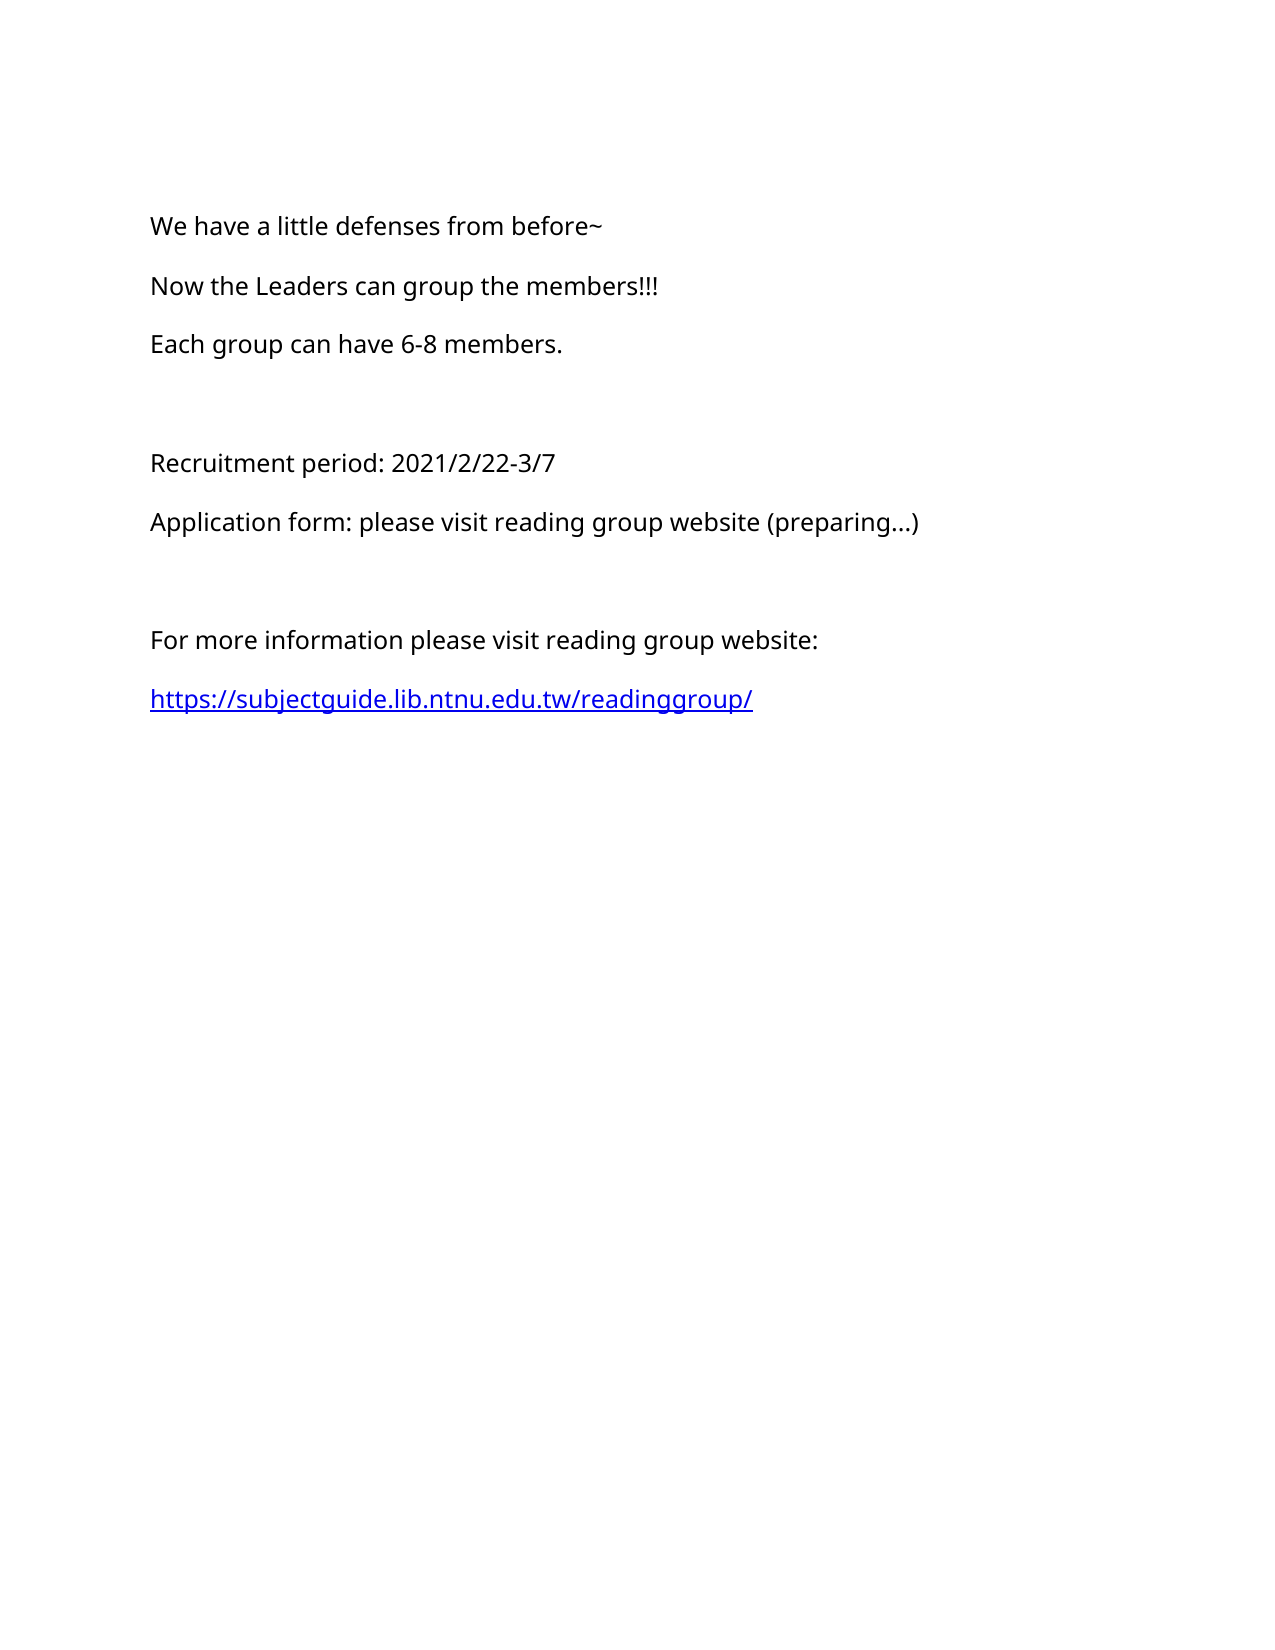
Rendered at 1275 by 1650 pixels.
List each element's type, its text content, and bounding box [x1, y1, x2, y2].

text For more information please visit reading group website: [150, 622, 1125, 657]
text Application form: please visit reading group website (preparing...) [150, 504, 1125, 538]
text https://subjectguide.lib.ntnu.edu.tw/readinggroup/ [150, 682, 1125, 716]
text Each group can have 6-8 members. [150, 327, 1125, 361]
text We have a little defenses from before~ [150, 209, 1125, 243]
text Now the Leaders can group the members!!! [150, 268, 1125, 302]
text Recruitment period: 2021/2/22-3/7 [150, 445, 1125, 479]
